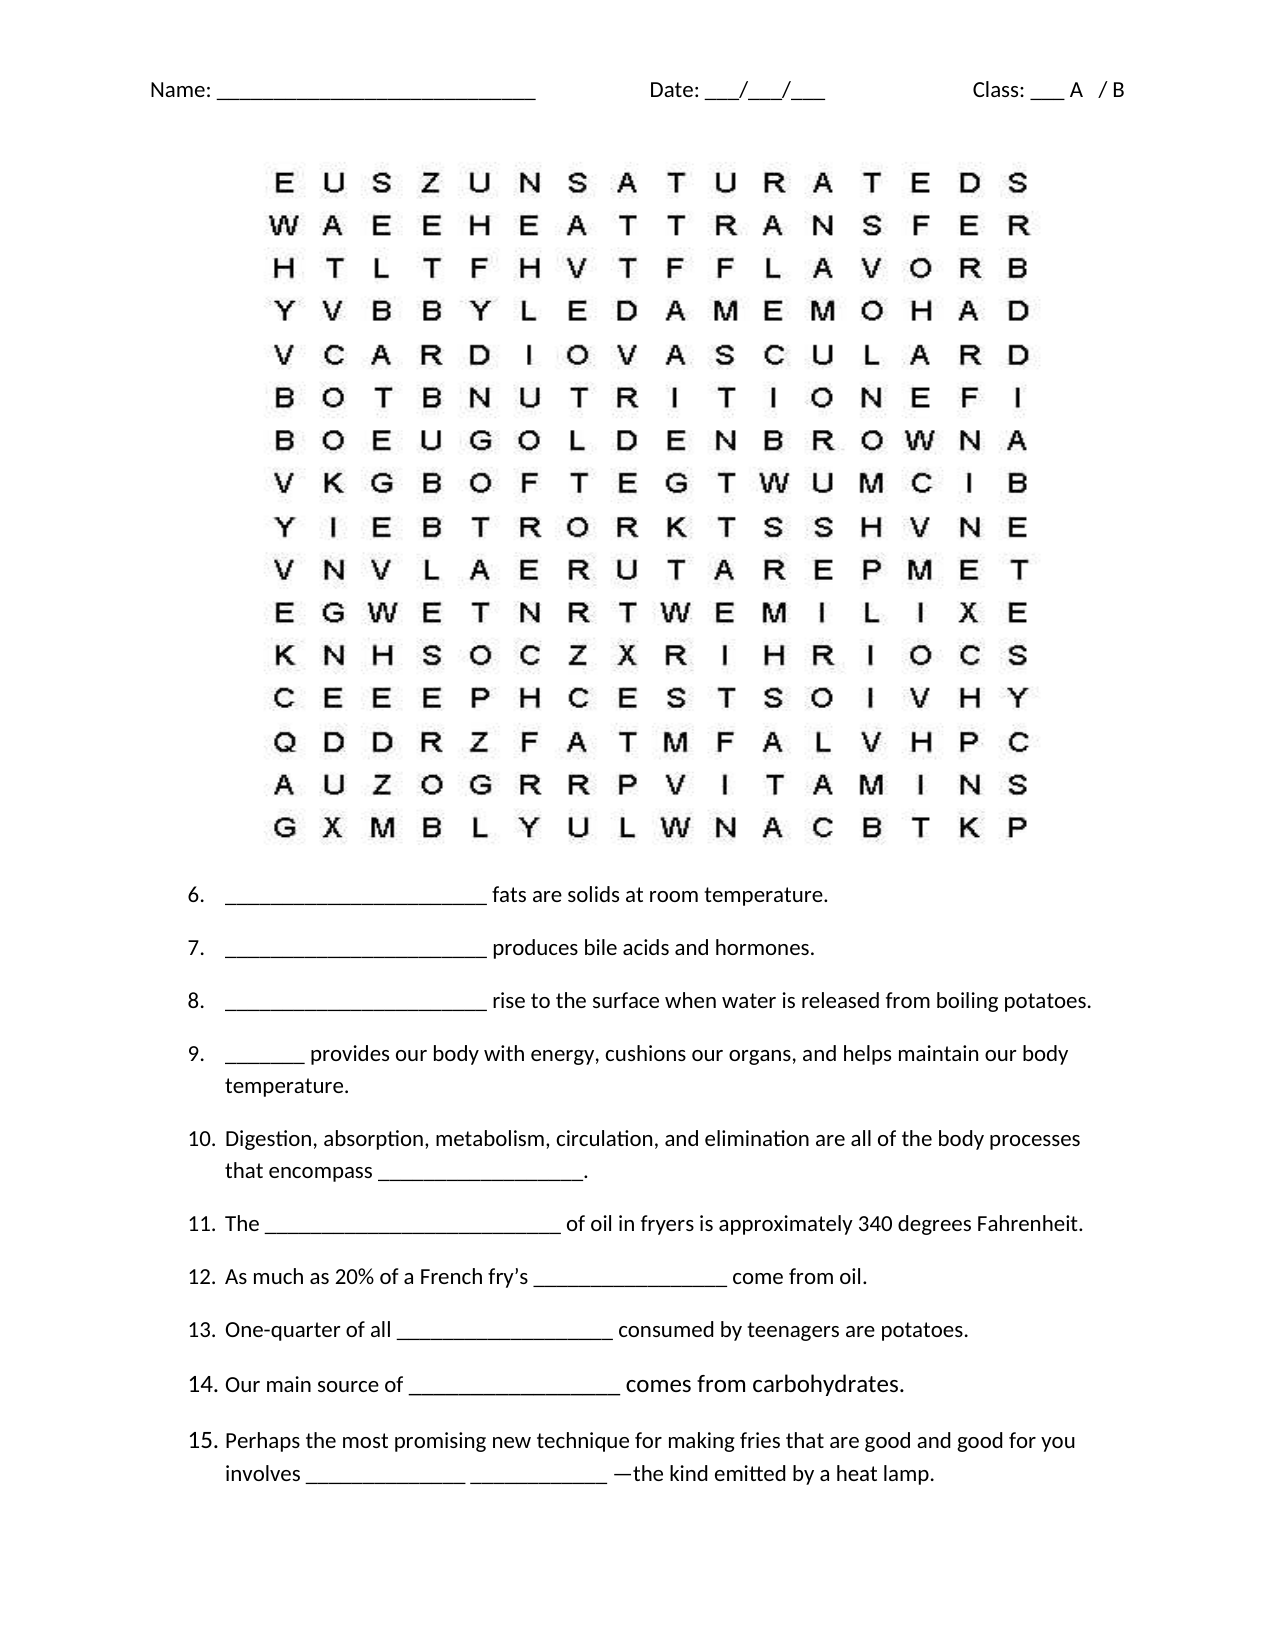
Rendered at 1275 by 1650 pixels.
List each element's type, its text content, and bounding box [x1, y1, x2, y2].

list _______________________ fats are solids at room temperature. [187, 880, 1125, 908]
list As much as 20% of a French fry’s _________________ come from oil. [187, 1262, 1125, 1290]
list _______________________ produces bile acids and hormones. [187, 933, 1125, 961]
list Perhaps the most promising new technique for making fries that are good and good for you involves ______________ ____________ —the kind emitted by a heat lamp. [187, 1424, 1125, 1487]
list _______ provides our body with energy, cushions our organs, and helps maintain our body temperature. [187, 1039, 1125, 1099]
list Digestion, absorption, metabolism, circulation, and elimination are all of the body processes that encompass __________________. [187, 1124, 1125, 1184]
list _______________________ rise to the surface when water is released from boiling potatoes. [187, 986, 1125, 1014]
list The __________________________ of oil in fryers is approximately 340 degrees Fahrenheit. [187, 1209, 1125, 1237]
list Our main source of _________________ comes from carbohydrates. [187, 1368, 1125, 1399]
list One-quarter of all ___________________ consumed by teenagers are potatoes. [187, 1315, 1125, 1343]
picture [165, 150, 1110, 855]
